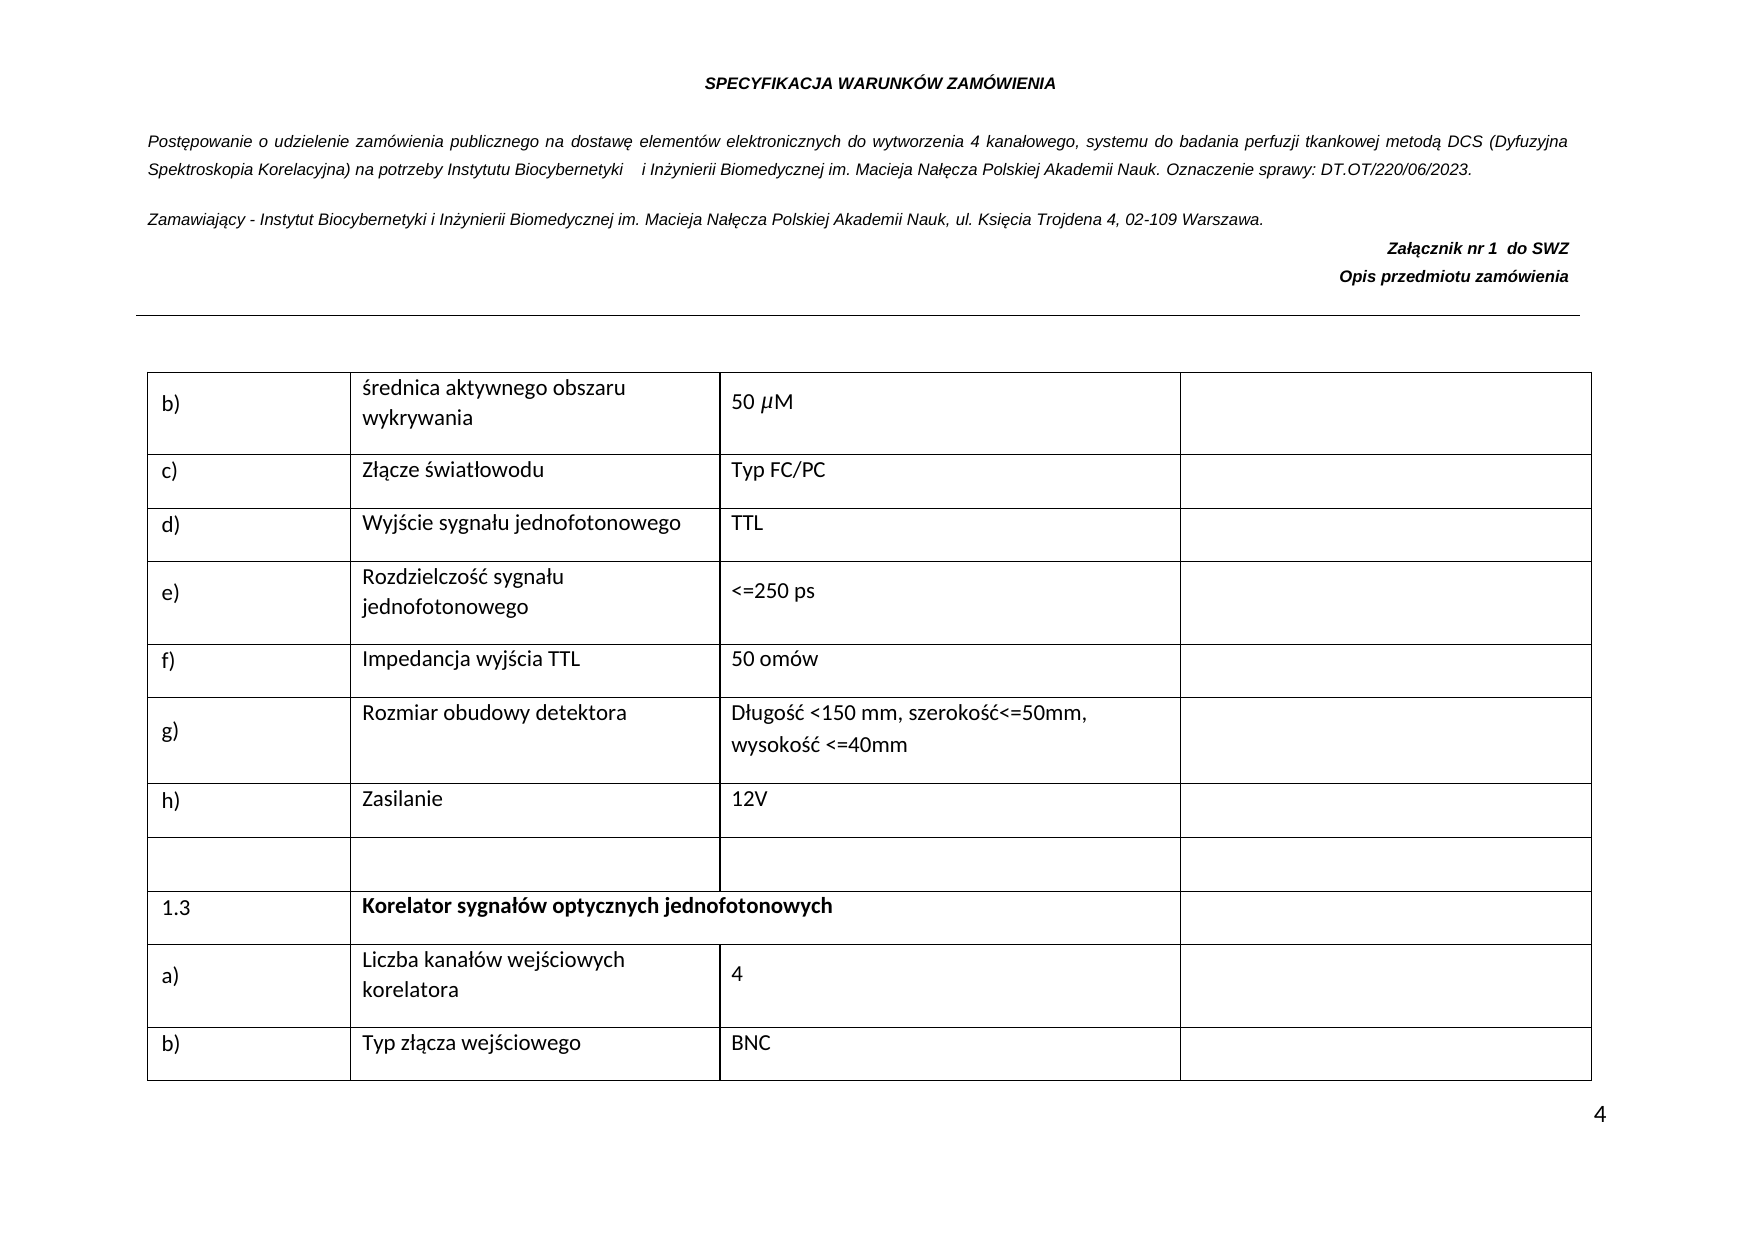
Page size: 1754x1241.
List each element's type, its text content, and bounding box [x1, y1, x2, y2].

table_cell Rozmiar obudowy detektora [351, 698, 719, 783]
table_cell [1181, 784, 1591, 837]
table_cell a) [148, 945, 350, 1027]
table_cell g) [148, 698, 350, 783]
table_cell [1181, 698, 1591, 783]
table_cell <=250 ps [721, 562, 1180, 643]
table_cell [1181, 945, 1591, 1027]
table_cell [1181, 509, 1591, 561]
table_cell [1181, 373, 1591, 454]
table_cell 50 M [721, 373, 1180, 454]
table_cell 4 [721, 945, 1180, 1027]
table_cell TTL [721, 509, 1180, 561]
table_cell Złącze światłowodu [351, 455, 719, 507]
table_cell [721, 838, 1180, 891]
table_cell 1.3 [148, 892, 350, 944]
table_cell Liczba kanałów wejściowych korelatora [351, 945, 719, 1027]
table_cell Rozdzielczość sygnału jednofotonowego [351, 562, 719, 643]
table_cell Typ złącza wejściowego [351, 1028, 719, 1080]
table_cell [1181, 838, 1591, 891]
table_cell [148, 838, 350, 891]
table_cell c) [148, 455, 350, 507]
table_cell BNC [721, 1028, 1180, 1080]
table_cell d) [148, 509, 350, 561]
table_cell h) [148, 784, 350, 837]
table_cell [351, 838, 719, 891]
table_cell [1181, 645, 1591, 697]
table_cell [1181, 562, 1591, 643]
table_cell [1181, 1028, 1591, 1080]
table_cell średnica aktywnego obszaru wykrywania [351, 373, 719, 454]
table_cell f) [148, 645, 350, 697]
table_cell Wyjście sygnału jednofotonowego [351, 509, 719, 561]
table_cell [1181, 455, 1591, 507]
table_cell Korelator sygnałów optycznych jednofotonowych [351, 892, 1180, 944]
table_cell b) [148, 373, 350, 454]
table_cell 12V [721, 784, 1180, 837]
table_cell e) [148, 562, 350, 643]
table_cell Zasilanie [351, 784, 719, 837]
table_cell Typ FC/PC [721, 455, 1180, 507]
table_cell Impedancja wyjścia TTL [351, 645, 719, 697]
table_cell 50 omów [721, 645, 1180, 697]
table_cell b) [148, 1028, 350, 1080]
table_cell Długość <150 mm, szerokość<=50mm, wysokość <=40mm [721, 698, 1180, 783]
table_cell [1181, 892, 1591, 944]
